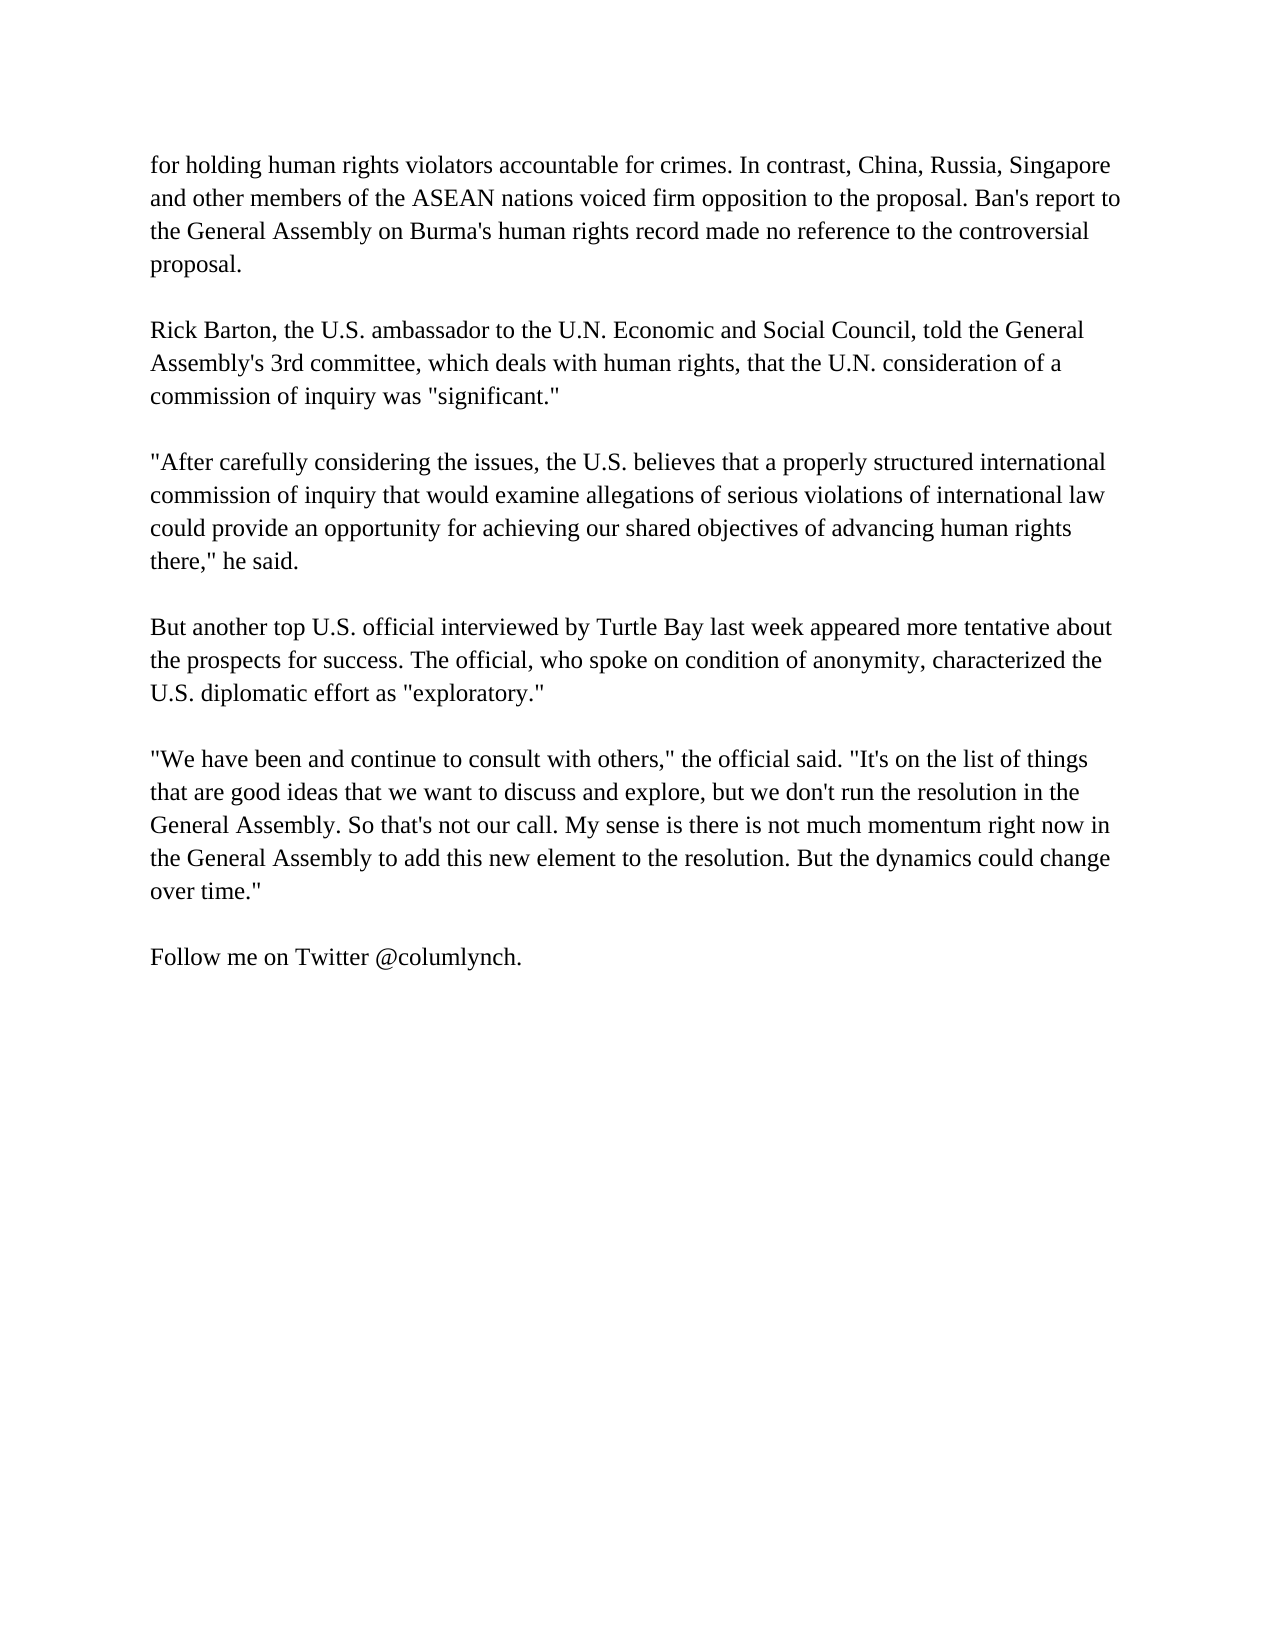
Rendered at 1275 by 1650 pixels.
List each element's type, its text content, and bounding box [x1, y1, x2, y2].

text But another top U.S. official interviewed by Turtle Bay last week appeared more tentative about the prospects for success. The official, who spoke on condition of anonymity, characterized the U.S. diplomatic effort as "exploratory." [150, 612, 1125, 707]
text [150, 150, 1125, 278]
text "After carefully considering the issues, the U.S. believes that a properly structured international commission of inquiry that would examine allegations of serious violations of international law could provide an opportunity for achieving our shared objectives of advancing human rights there," he said. [150, 447, 1125, 575]
text Rick Barton, the U.S. ambassador to the U.N. Economic and Social Council, told the General Assembly's 3rd committee, which deals with human rights, that the U.N. consideration of a commission of inquiry was "significant." [150, 315, 1125, 410]
text "We have been and continue to consult with others," the official said. "It's on the list of things that are good ideas that we want to discuss and explore, but we don't run the resolution in the General Assembly. So that's not our call. My sense is there is not much momentum right now in the General Assembly to add this new element to the resolution. But the dynamics could change over time." [150, 744, 1125, 905]
text Follow me on Twitter @columlynch. [150, 942, 1125, 971]
